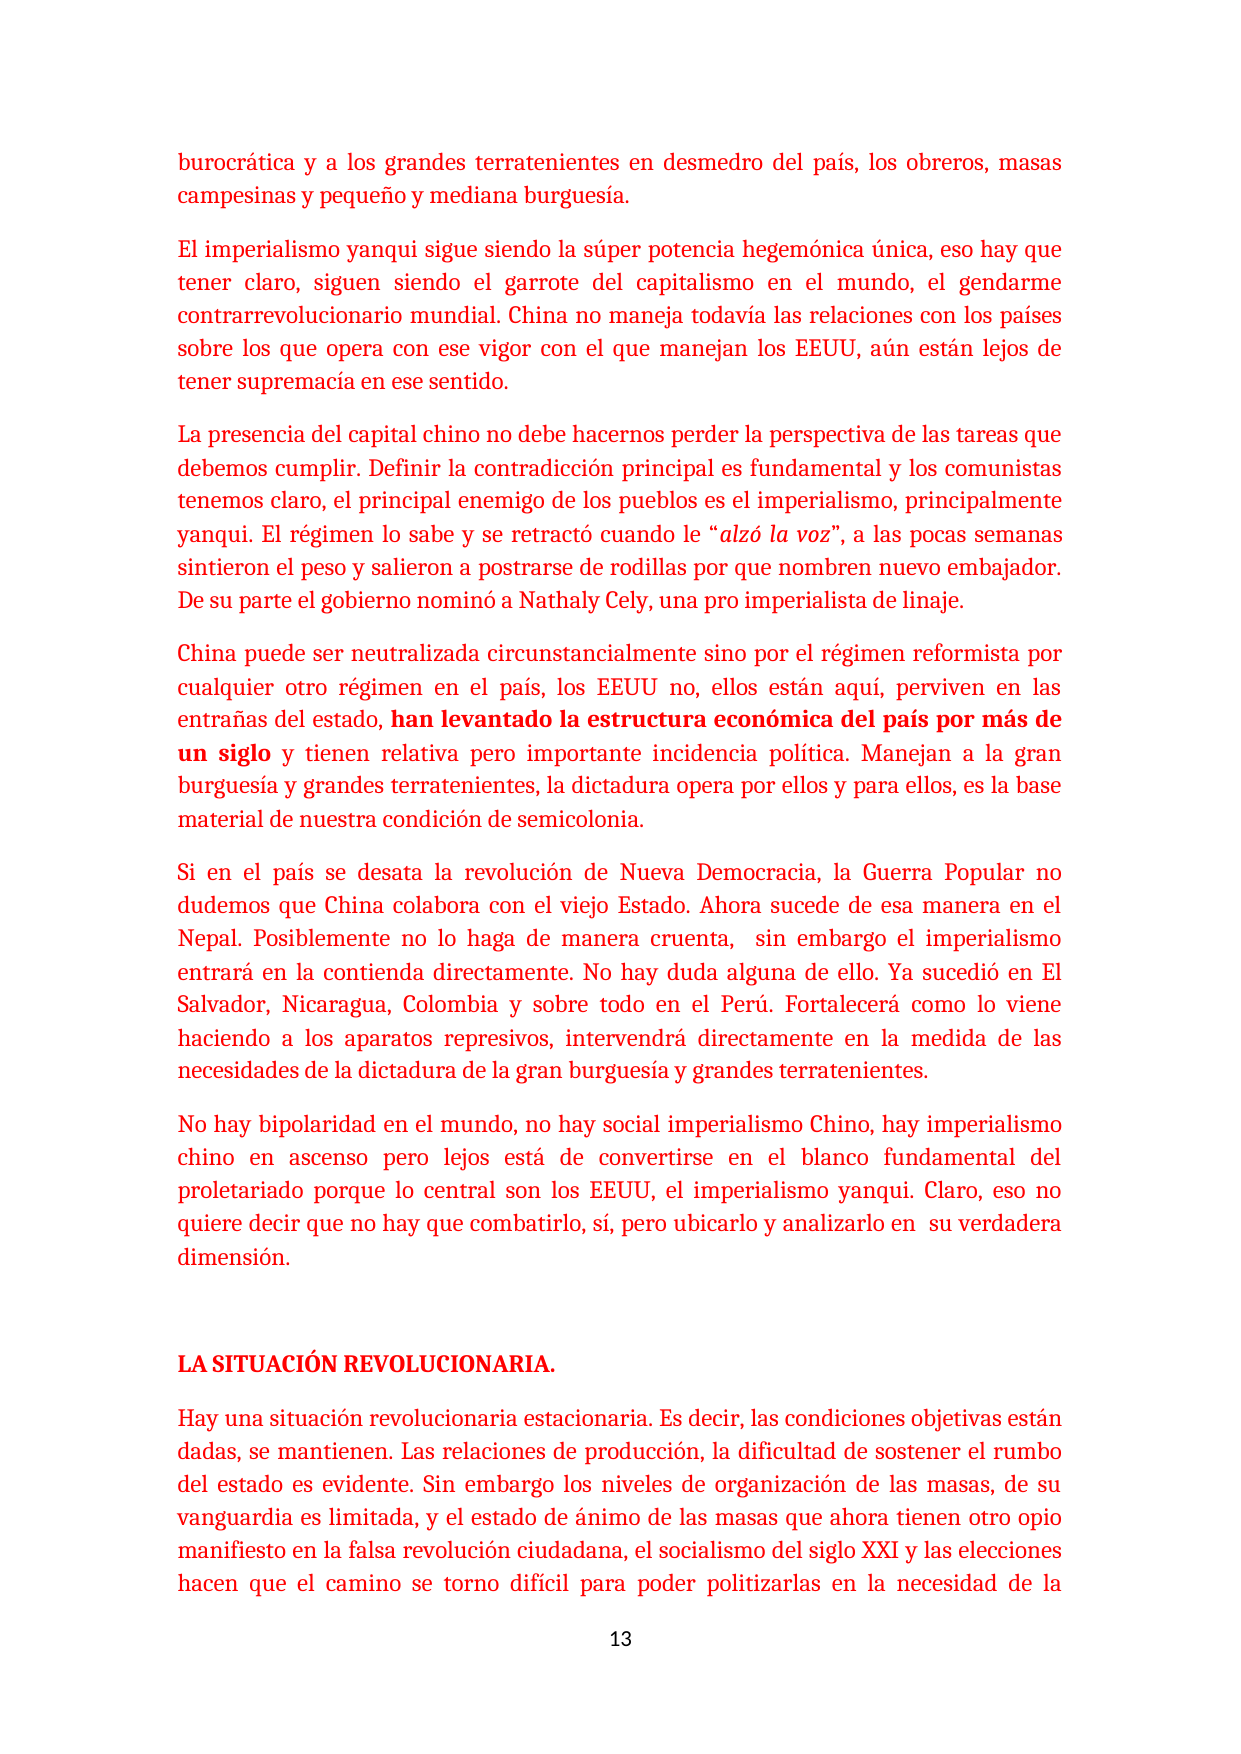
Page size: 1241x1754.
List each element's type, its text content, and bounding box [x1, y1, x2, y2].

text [177, 1404, 1063, 1598]
text No hay bipolaridad en el mundo, no hay social imperialismo Chino, hay imperialismo chino en ascenso pero lejos está de convertirse en el blanco fundamental del proletariado porque lo central son los EEUU, el imperialismo yanqui. Claro, eso no quiere decir que no hay que combatirlo, sí, pero ubicarlo y analizarlo en su verdadera dimensión. [177, 1110, 1063, 1271]
text El imperialismo yanqui sigue siendo la súper potencia hegemónica única, eso hay que tener claro, siguen siendo el garrote del capitalismo en el mundo, el gendarme contrarrevolucionario mundial. China no maneja todavía las relaciones con los países sobre los que opera con ese vigor con el que manejan los EEUU, aún están lejos de tener supremacía en ese sentido. [177, 234, 1063, 395]
text La presencia del capital chino no debe hacernos perder la perspectiva de las tareas que debemos cumplir. Definir la contradicción principal es fundamental y los comunistas tenemos claro, el principal enemigo de los pueblos es el imperialismo, principalmente yanqui. El régimen lo sabe y se retractó cuando le “alzó la voz”, a las pocas semanas sintieron el peso y salieron a postrarse de rodillas por que nombren nuevo embajador. De su parte el gobierno nominó a Nathaly Cely, una pro imperialista de linaje. [177, 420, 1063, 614]
text China puede ser neutralizada circunstancialmente sino por el régimen reformista por cualquier otro régimen en el país, los EEUU no, ellos están aquí, perviven en las entrañas del estado, han levantado la estructura económica del país por más de un siglo y tienen relativa pero importante incidencia política. Manejan a la gran burguesía y grandes terratenientes, la dictadura opera por ellos y para ellos, es la base material de nuestra condición de semicolonia. [177, 639, 1063, 833]
text LA SITUACIÓN REVOLUCIONARIA. [177, 1350, 1063, 1379]
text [177, 148, 1063, 209]
text Si en el país se desata la revolución de Nueva Democracia, la Guerra Popular no dudemos que China colabora con el viejo Estado. Ahora sucede de esa manera en el Nepal. Posiblemente no lo haga de manera cruenta, sin embargo el imperialismo entrará en la contienda directamente. No hay duda alguna de ello. Ya sucedió en El Salvador, Nicaragua, Colombia y sobre todo en el Perú. Fortalecerá como lo viene haciendo a los aparatos represivos, intervendrá directamente en la medida de las necesidades de la dictadura de la gran burguesía y grandes terratenientes. [177, 858, 1063, 1085]
